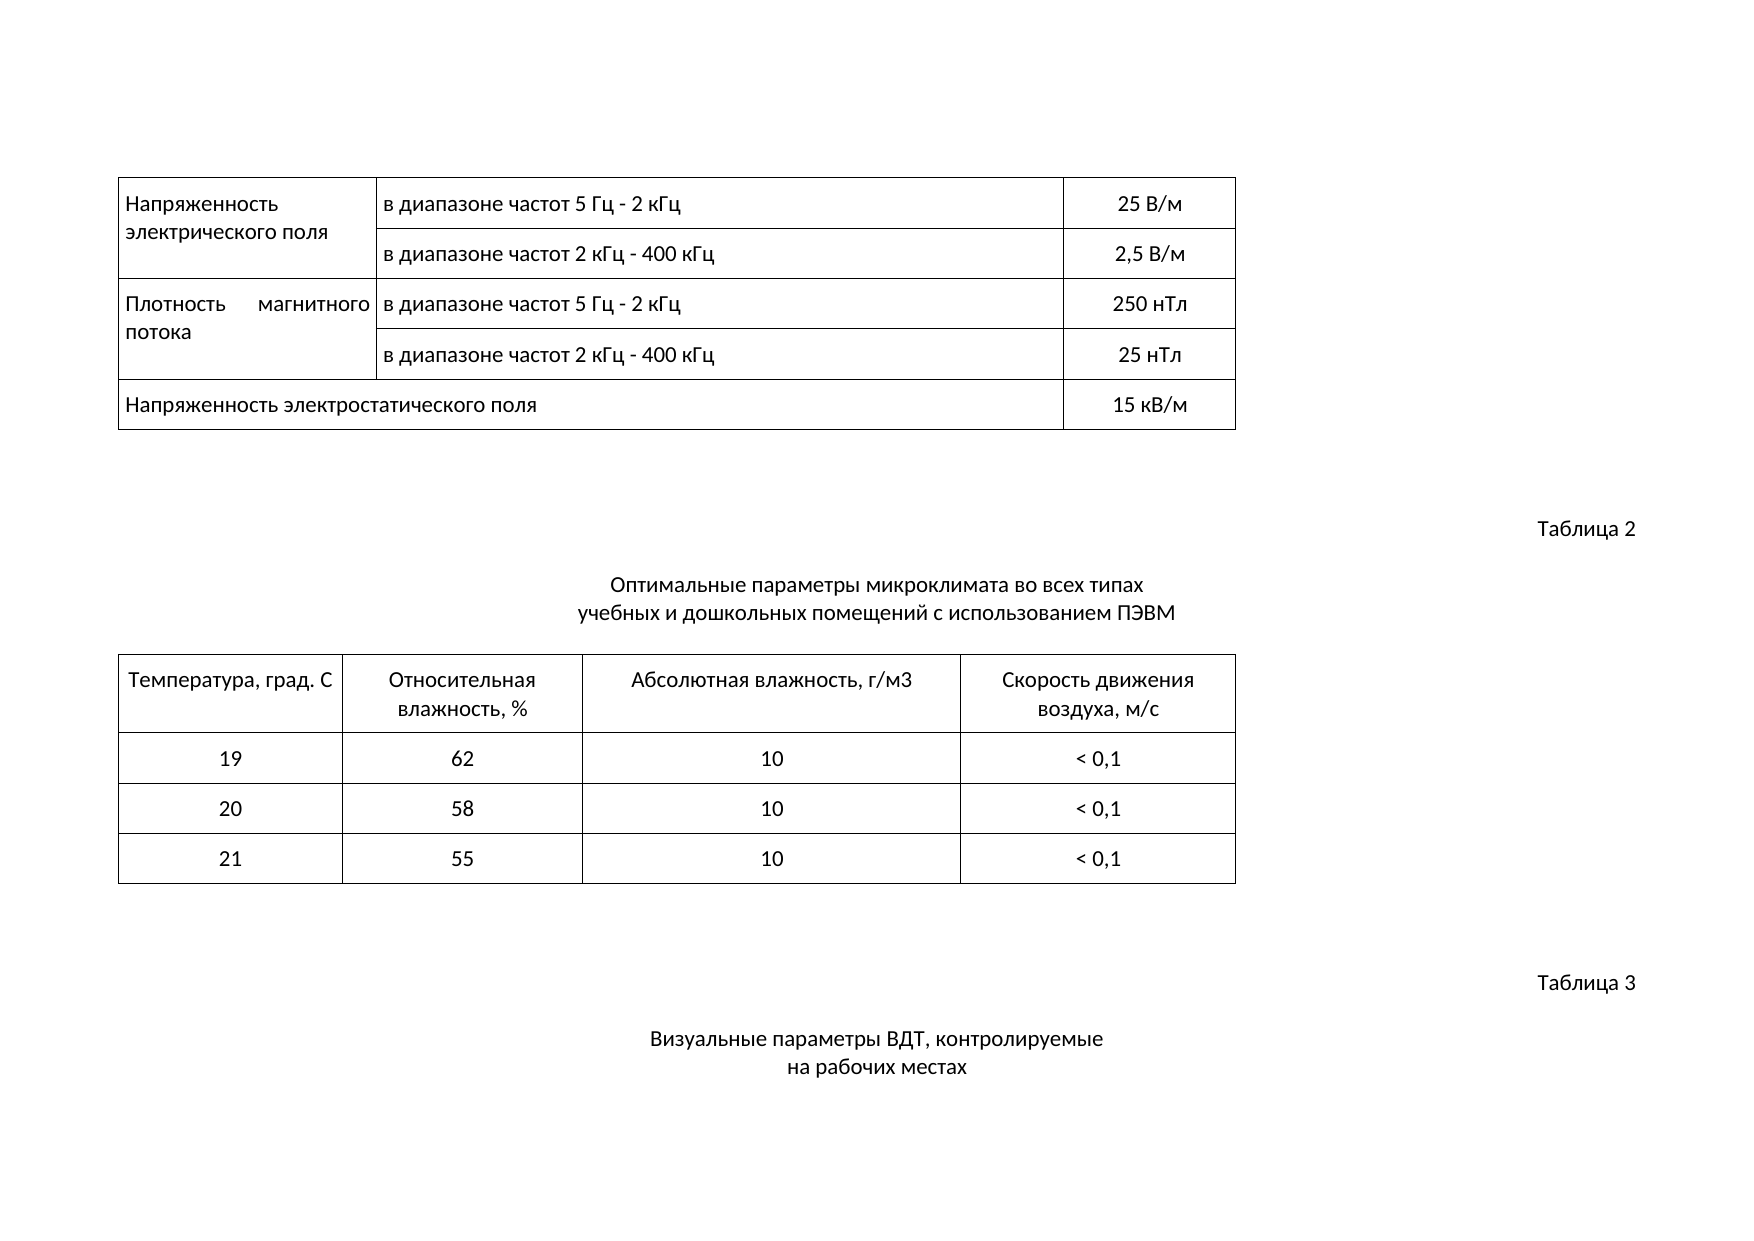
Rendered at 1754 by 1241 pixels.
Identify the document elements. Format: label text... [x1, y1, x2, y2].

table_cell в диапазоне частот 5 Гц - 2 кГц [377, 178, 1063, 227]
text учебных и дошкольных помещений с использованием ПЭВМ [118, 598, 1636, 626]
table_cell < 0,1 [961, 733, 1235, 783]
text на рабочих местах [118, 1052, 1636, 1080]
table_cell 25 В/м [1064, 178, 1235, 227]
text Таблица 2 [118, 514, 1636, 542]
table_cell 10 [583, 784, 960, 833]
table_cell 55 [343, 834, 582, 883]
table_cell < 0,1 [961, 834, 1235, 883]
table_cell 10 [583, 834, 960, 883]
table_cell 2,5 В/м [1064, 229, 1235, 278]
text Визуальные параметры ВДТ, контролируемые [118, 1024, 1636, 1052]
table_cell 25 нТл [1064, 329, 1235, 378]
table_cell 19 [119, 733, 342, 783]
table_cell в диапазоне частот 2 кГц - 400 кГц [377, 329, 1063, 378]
text Таблица 3 [118, 968, 1636, 996]
table_cell 21 [119, 834, 342, 883]
table_cell в диапазоне частот 5 Гц - 2 кГц [377, 279, 1063, 328]
table_cell Плотность магнитного потока [119, 279, 376, 378]
text Оптимальные параметры микроклимата во всех типах [118, 570, 1636, 598]
table_header Абсолютная влажность, г/м3 [583, 655, 960, 732]
table_header Скорость движения воздуха, м/с [961, 655, 1235, 732]
table_header Относительная влажность, % [343, 655, 582, 732]
table_header Температура, град. С [119, 655, 342, 732]
table_cell Напряженность электростатического поля [119, 380, 1063, 429]
table_cell 10 [583, 733, 960, 783]
table_cell в диапазоне частот 2 кГц - 400 кГц [377, 229, 1063, 278]
table_cell 250 нТл [1064, 279, 1235, 328]
table_cell 58 [343, 784, 582, 833]
table_cell Напряженность электрического поля [119, 178, 376, 278]
table_cell 15 кВ/м [1064, 380, 1235, 429]
table_cell 62 [343, 733, 582, 783]
table_cell 20 [119, 784, 342, 833]
table_cell < 0,1 [961, 784, 1235, 833]
